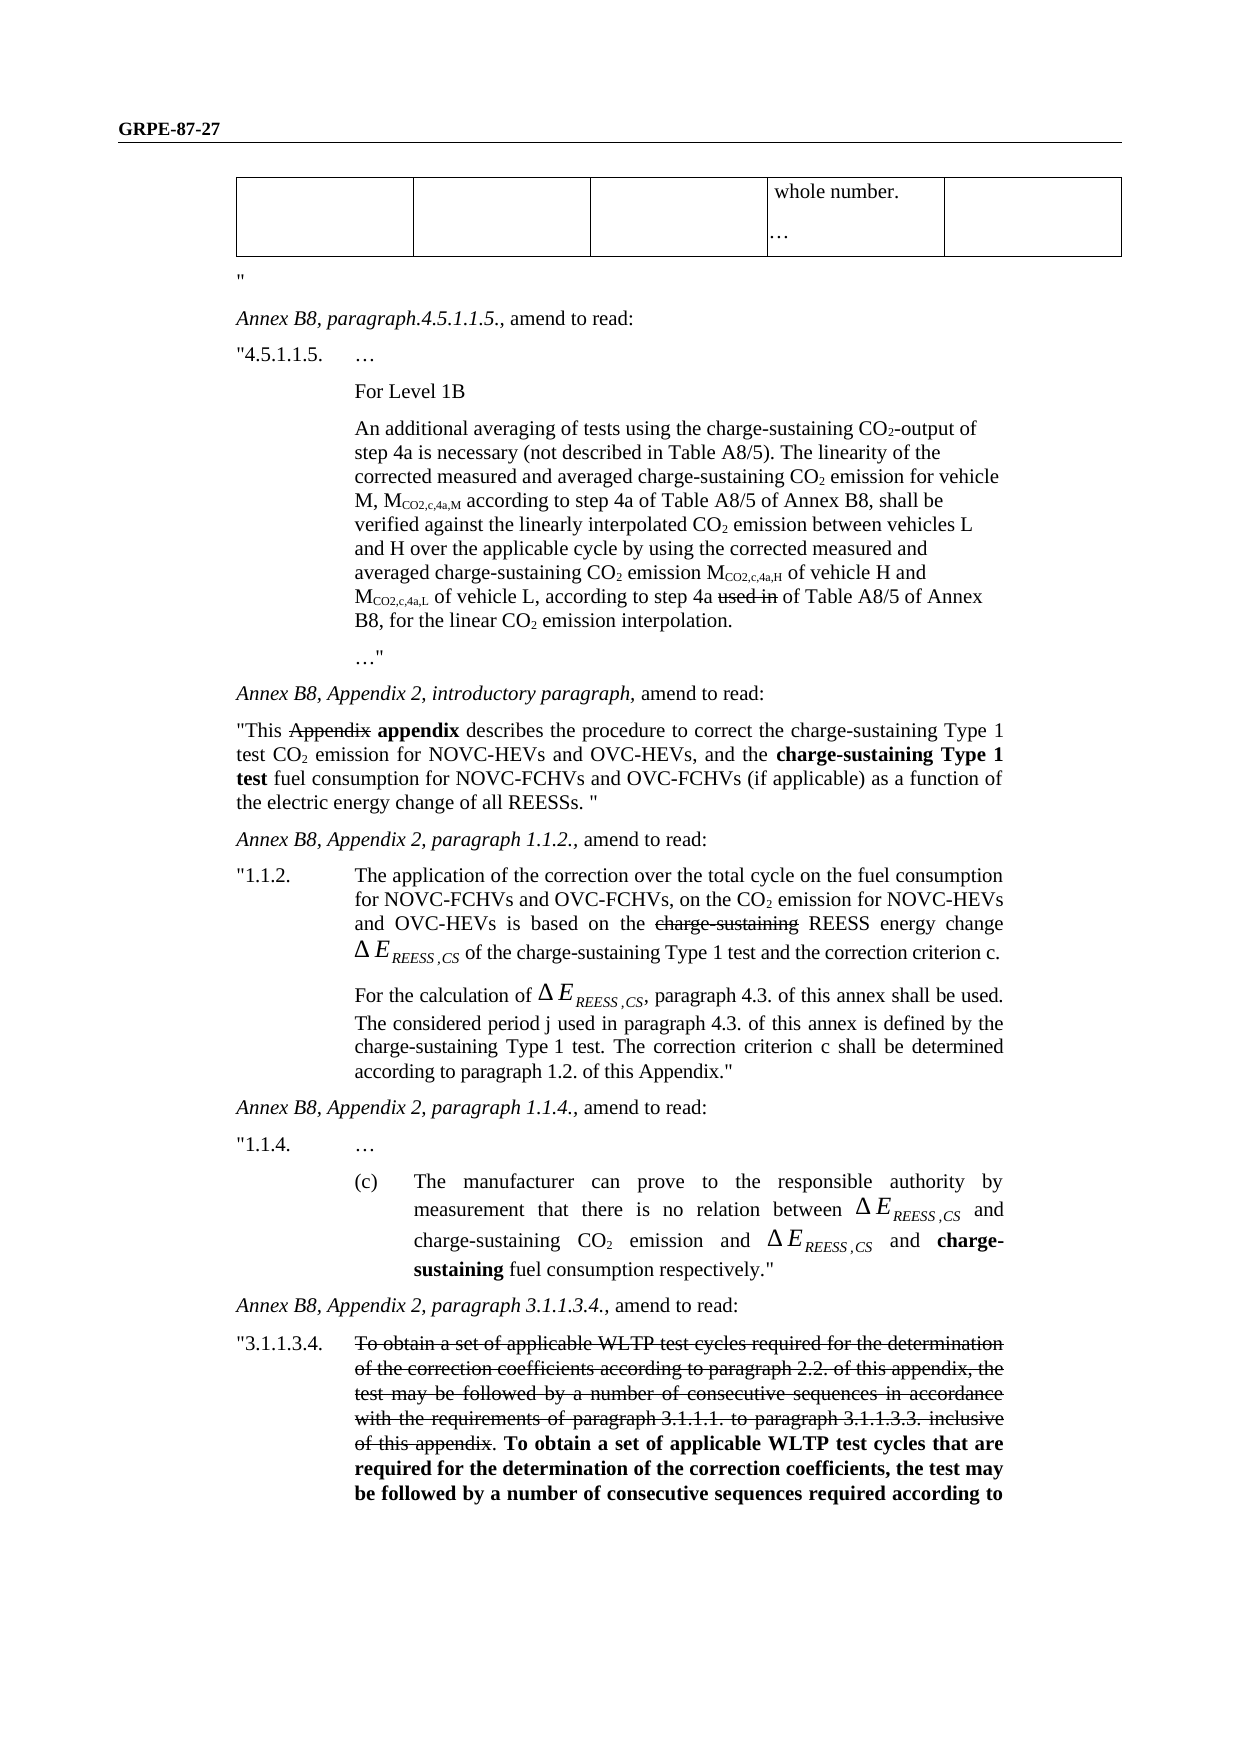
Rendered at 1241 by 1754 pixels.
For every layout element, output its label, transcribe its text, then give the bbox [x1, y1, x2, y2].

text Annex B8, Appendix 2, introductory paragraph, amend to read: [236, 681, 1004, 705]
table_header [768, 178, 944, 256]
text "1.1.2. The application of the correction over the total cycle on the fuel consumption for NOVC-FCHVs and OVC-FCHVs, on the CO2 emission for NOVC-HEVs and OVC-HEVs is based on the charge-sustaining REESS energy change of the charge-sustaining Type 1 test and the correction criterion c. [236, 863, 1004, 967]
text For the calculation of , paragraph 4.3. of this annex shall be used. The considered period j used in paragraph 4.3. of this annex is defined by the charge-sustaining Type 1 test. The correction criterion c shall be determined according to paragraph 1.2. of this Appendix." [354, 979, 1004, 1083]
text " [236, 269, 1004, 293]
text Annex B8, Appendix 2, paragraph 1.1.4., amend to read: [236, 1095, 1004, 1119]
text "This Appendix appendix describes the procedure to correct the charge-sustaining Type 1 test CO2 emission for NOVC-HEVs and OVC-HEVs, and the charge-sustaining Type 1 test fuel consumption for NOVC-FCHVs and OVC-FCHVs (if applicable) as a function of the electric energy change of all REESSs. " [236, 718, 1004, 814]
text For Level 1B [354, 379, 1004, 403]
text …" [354, 644, 1004, 669]
text Annex B8, Appendix 2, paragraph 1.1.2., amend to read: [236, 826, 1004, 851]
text "1.1.4. … [236, 1132, 1004, 1156]
table_header … [414, 178, 590, 256]
text An additional averaging of tests using the charge-sustaining CO2-output of step 4a is necessary (not described in Table A8/5). The linearity of the corrected measured and averaged charge-sustaining CO2 emission for vehicle M, MCO2,c,4a,M according to step 4a of Table A8/5 of Annex B8, shall be verified against the linearly interpolated CO2 emission between vehicles L and H over the applicable cycle by using the corrected measured and averaged charge-sustaining CO2 emission MCO2,c,4a,H of vehicle H and MCO2,c,4a,L of vehicle L, according to step 4a used in of Table A8/5 of Annex B8, for the linear CO2 emission interpolation. [354, 416, 1004, 632]
text Annex B8, Appendix 2, paragraph 3.1.1.3.4., amend to read: [236, 1293, 1004, 1317]
table_header 5 … [237, 178, 413, 256]
table_header … [945, 178, 1121, 256]
text (c) The manufacturer can prove to the responsible authority by measurement that there is no relation between and charge-sustaining CO2 emission and and charge-sustaining fuel consumption respectively." [354, 1168, 1004, 1281]
table_header … [591, 178, 767, 256]
text "4.5.1.1.5. … [236, 342, 1004, 366]
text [236, 1330, 1004, 1505]
text Annex B8, paragraph.4.5.1.1.5., amend to read: [236, 306, 1004, 330]
